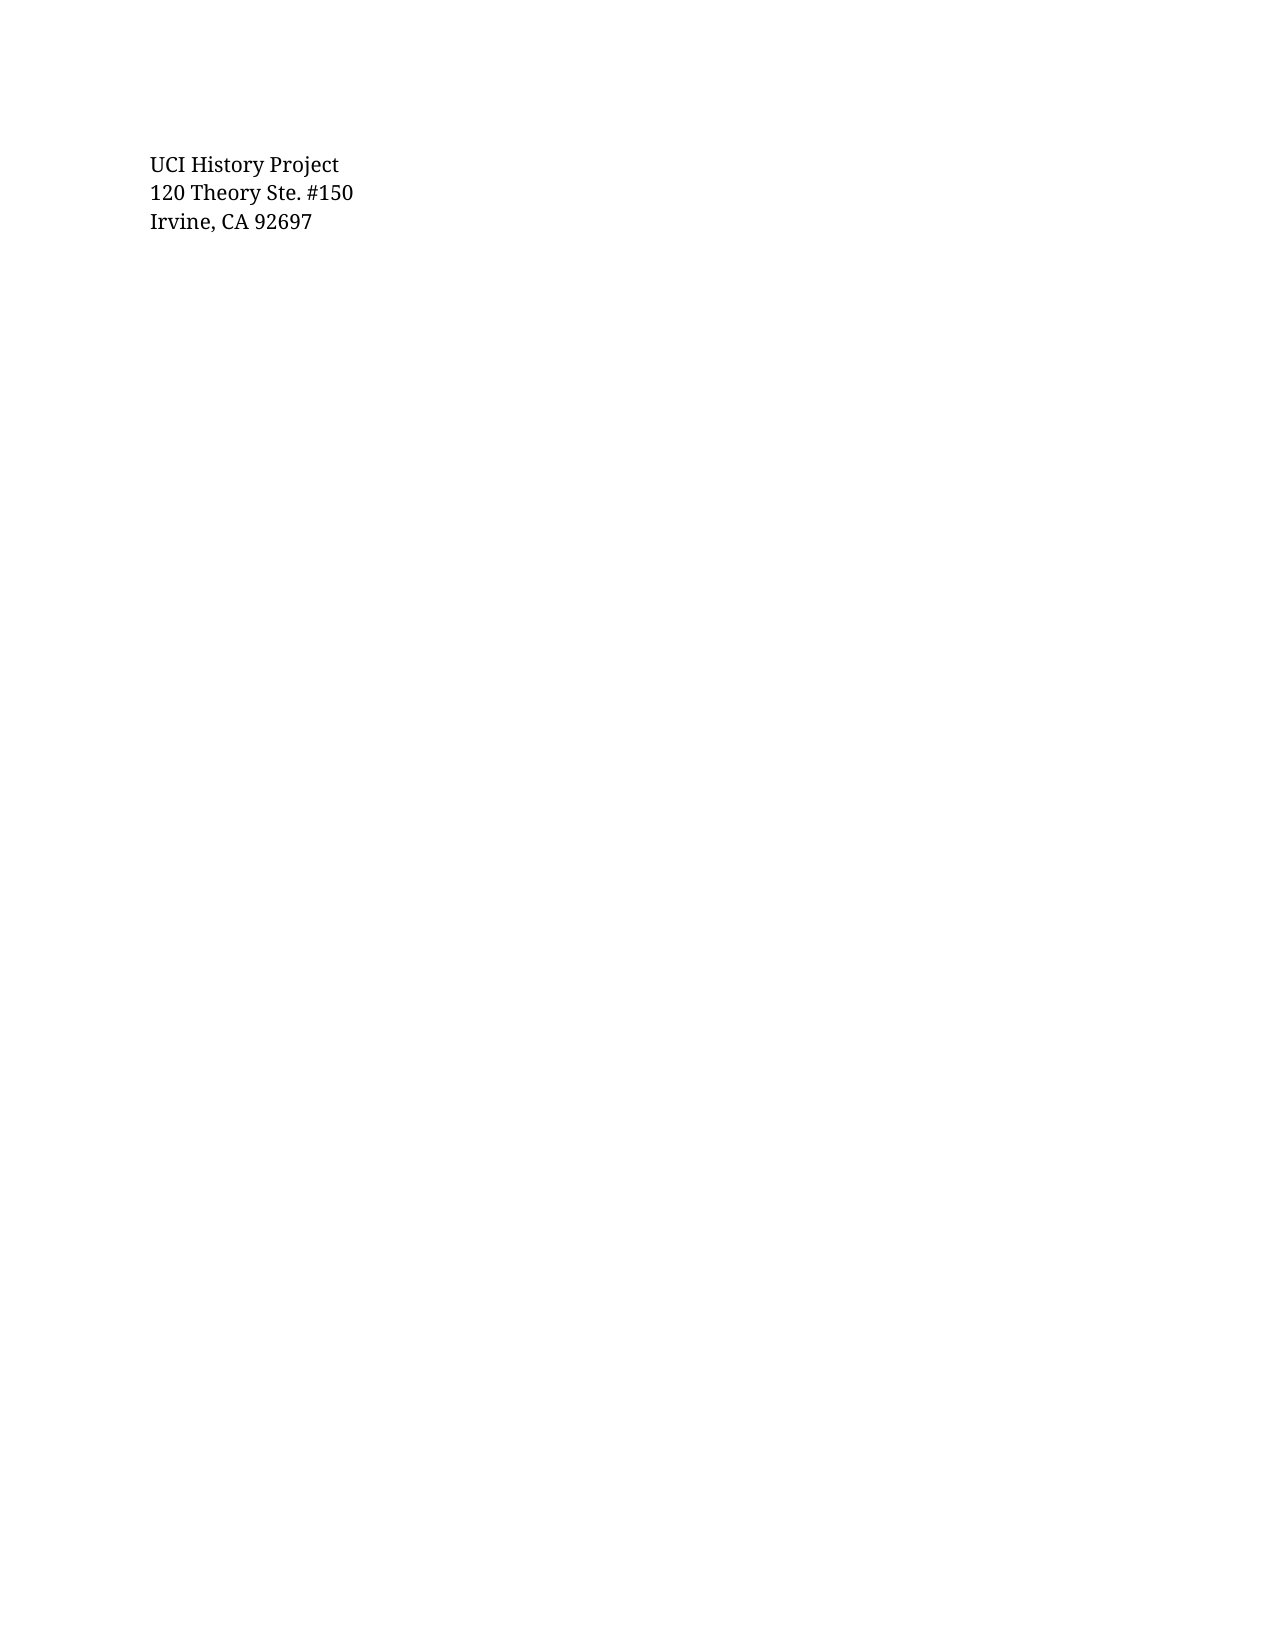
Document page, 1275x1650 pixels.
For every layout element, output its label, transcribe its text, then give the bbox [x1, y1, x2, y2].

text UCI History Project [150, 150, 1125, 178]
text 120 Theory Ste. #150 [150, 178, 1125, 207]
text Irvine, CA 92697 [150, 207, 1125, 235]
